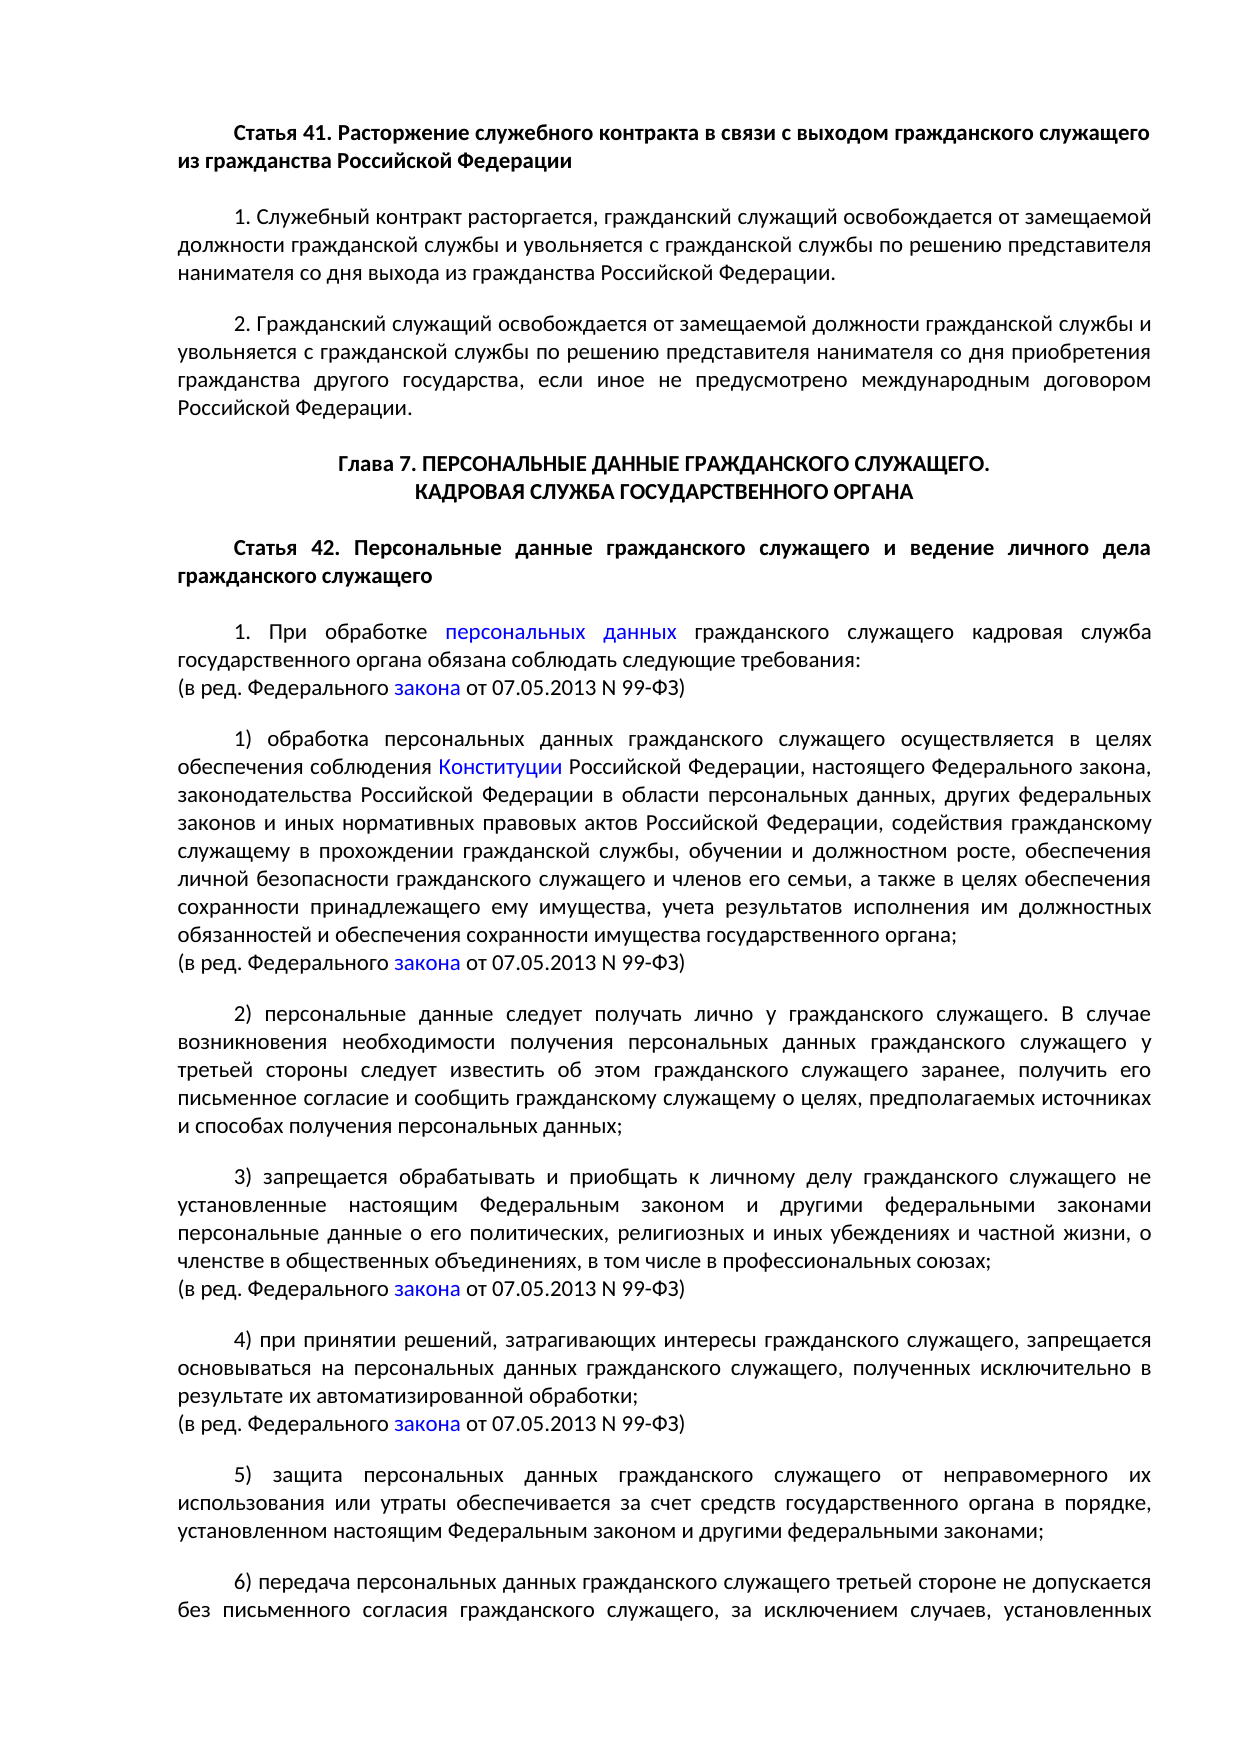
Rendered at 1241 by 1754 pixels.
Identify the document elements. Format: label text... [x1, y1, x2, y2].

title Глава 7. ПЕРСОНАЛЬНЫЕ ДАННЫЕ ГРАЖДАНСКОГО СЛУЖАЩЕГО. [177, 449, 1152, 477]
text (в ред. Федерального закона от 07.05.2013 N 99-ФЗ) [177, 1274, 1152, 1303]
title Статья 41. Расторжение служебного контракта в связи с выходом гражданского служащего из гражданства Российской Федерации [177, 118, 1152, 174]
title Статья 42. Персональные данные гражданского служащего и ведение личного дела гражданского служащего [177, 533, 1152, 589]
text (в ред. Федерального закона от 07.05.2013 N 99-ФЗ) [177, 673, 1152, 701]
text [177, 1567, 1152, 1623]
text 1. Служебный контракт расторгается, гражданский служащий освобождается от замещаемой должности гражданской службы и увольняется с гражданской службы по решению представителя нанимателя со дня выхода из гражданства Российской Федерации. [177, 202, 1152, 286]
text 2. Гражданский служащий освобождается от замещаемой должности гражданской службы и увольняется с гражданской службы по решению представителя нанимателя со дня приобретения гражданства другого государства, если иное не предусмотрено международным договором Российской Федерации. [177, 309, 1152, 421]
text (в ред. Федерального закона от 07.05.2013 N 99-ФЗ) [177, 948, 1152, 977]
text 1. При обработке персональных данных гражданского служащего кадровая служба государственного органа обязана соблюдать следующие требования: [177, 617, 1152, 673]
text 5) защита персональных данных гражданского служащего от неправомерного их использования или утраты обеспечивается за счет средств государственного органа в порядке, установленном настоящим Федеральным законом и другими федеральными законами; [177, 1461, 1152, 1544]
text 2) персональные данные следует получать лично у гражданского служащего. В случае возникновения необходимости получения персональных данных гражданского служащего у третьей стороны следует известить об этом гражданского служащего заранее, получить его письменное согласие и сообщить гражданскому служащему о целях, предполагаемых источниках и способах получения персональных данных; [177, 999, 1152, 1139]
text (в ред. Федерального закона от 07.05.2013 N 99-ФЗ) [177, 1409, 1152, 1438]
text 4) при принятии решений, затрагивающих интересы гражданского служащего, запрещается основываться на персональных данных гражданского служащего, полученных исключительно в результате их автоматизированной обработки; [177, 1326, 1152, 1409]
text 1) обработка персональных данных гражданского служащего осуществляется в целях обеспечения соблюдения Конституции Российской Федерации, настоящего Федерального закона, законодательства Российской Федерации в области персональных данных, других федеральных законов и иных нормативных правовых актов Российской Федерации, содействия гражданскому служащему в прохождении гражданской службы, обучении и должностном росте, обеспечения личной безопасности гражданского служащего и членов его семьи, а также в целях обеспечения сохранности принадлежащего ему имущества, учета результатов исполнения им должностных обязанностей и обеспечения сохранности имущества государственного органа; [177, 724, 1152, 948]
title КАДРОВАЯ СЛУЖБА ГОСУДАРСТВЕННОГО ОРГАНА [177, 477, 1152, 505]
text 3) запрещается обрабатывать и приобщать к личному делу гражданского служащего не установленные настоящим Федеральным законом и другими федеральными законами персональные данные о его политических, религиозных и иных убеждениях и частной жизни, о членстве в общественных объединениях, в том числе в профессиональных союзах; [177, 1162, 1152, 1274]
